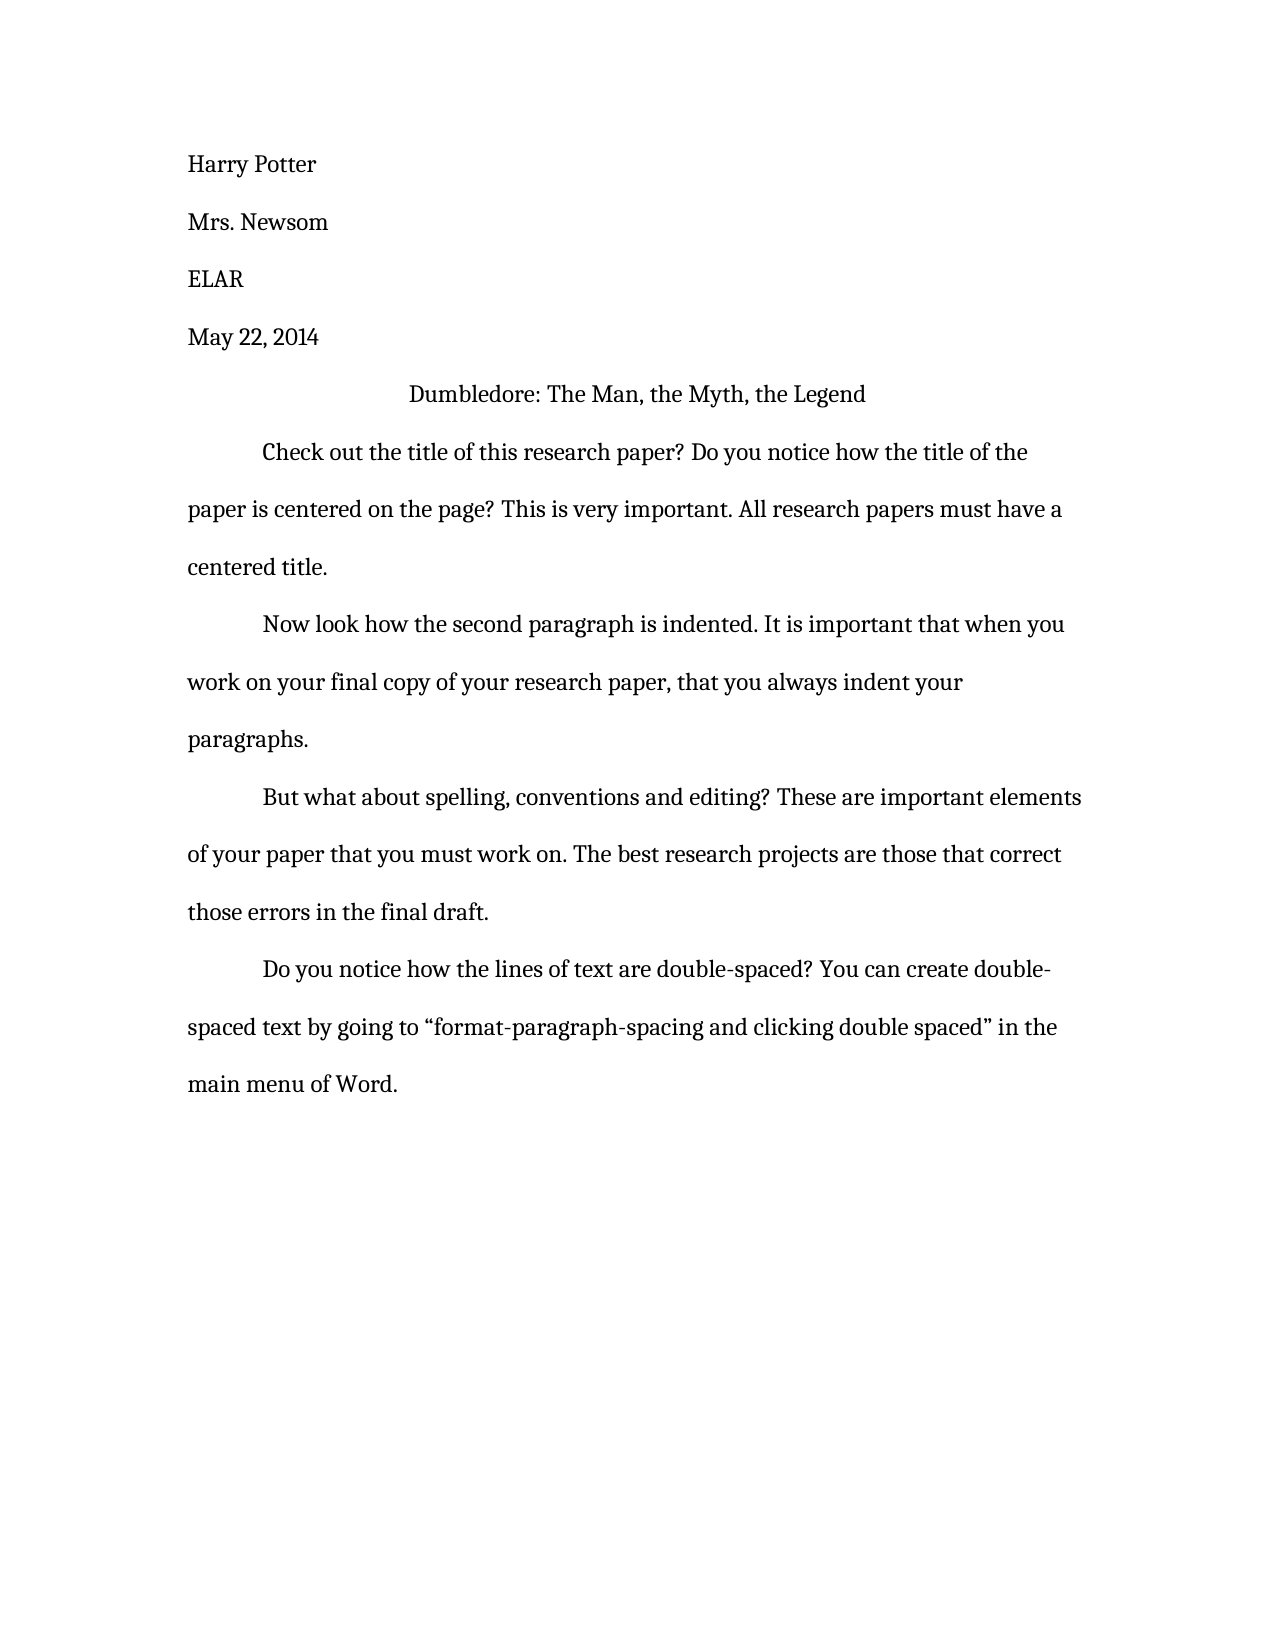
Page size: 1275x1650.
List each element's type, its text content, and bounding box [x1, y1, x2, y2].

text Now look how the second paragraph is indented. It is important that when you work on your final copy of your research paper, that you always indent your paragraphs. [187, 610, 1087, 754]
text Mrs. Newsom [187, 207, 1087, 236]
text Harry Potter [187, 150, 1087, 179]
text But what about spelling, conventions and editing? These are important elements of your paper that you must work on. The best research projects are those that correct those errors in the final draft. [187, 782, 1087, 926]
text ELAR [187, 265, 1087, 294]
text May 22, 2014 [187, 322, 1087, 351]
text Dumbledore: The Man, the Myth, the Legend [187, 380, 1087, 409]
text Do you notice how the lines of text are double-spaced? You can create double-spaced text by going to “format-paragraph-spacing and clicking double spaced” in the main menu of Word. [187, 955, 1087, 1099]
text Check out the title of this research paper? Do you notice how the title of the paper is centered on the page? This is very important. All research papers must have a centered title. [187, 437, 1087, 581]
